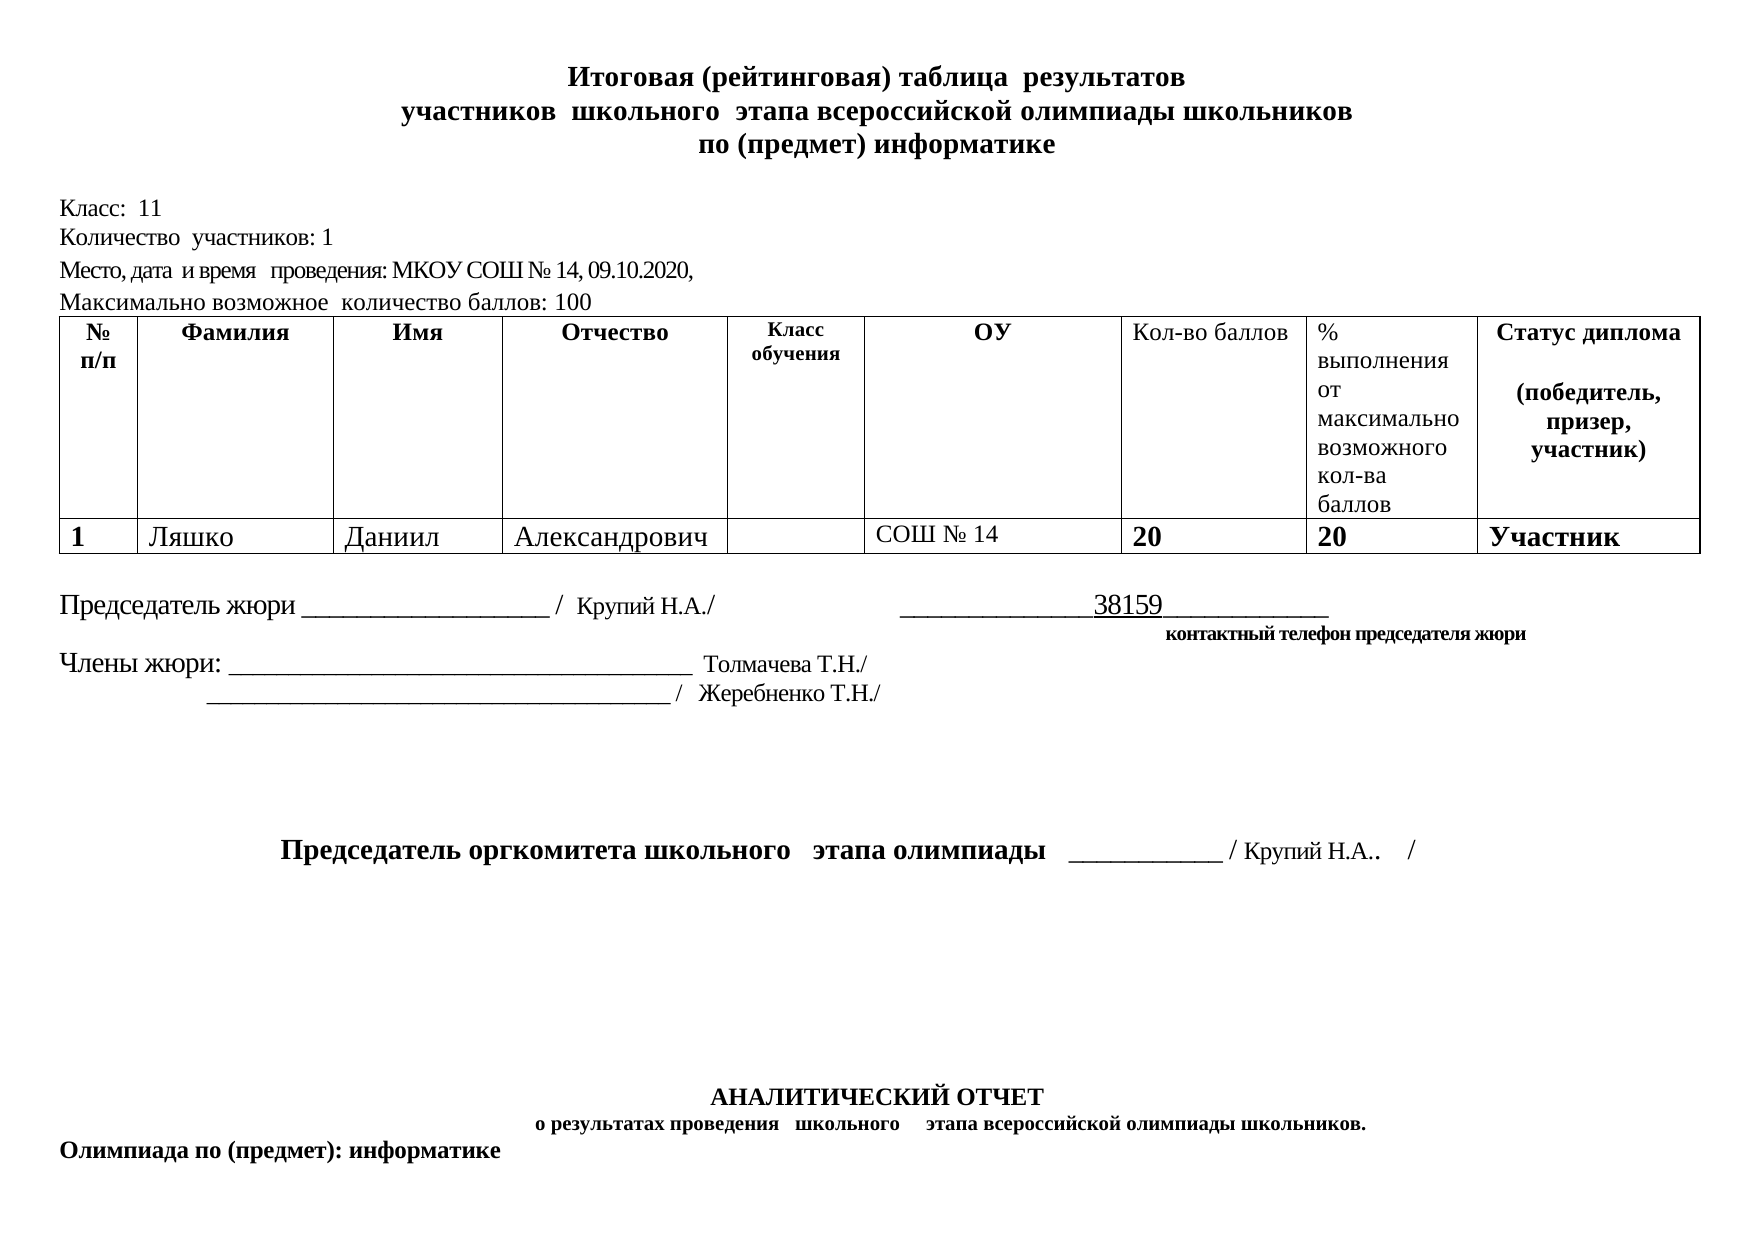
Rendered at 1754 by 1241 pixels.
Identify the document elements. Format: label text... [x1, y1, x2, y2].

text Члены жюри: _______________________________________ Толмачева Т.Н./ [59, 645, 1695, 678]
text Максимально возможное количество баллов: 100 [59, 287, 1695, 316]
text АНАЛИТИЧЕСКИЙ ОТЧЕТ [59, 1082, 1695, 1111]
text контактный телефон председателя жюри [59, 621, 1695, 645]
text Итоговая (рейтинговая) таблица результатов [59, 59, 1695, 93]
text Количество участников: 1 [59, 222, 1695, 251]
table_header Статус диплома (победитель, призер, участник) [1478, 317, 1699, 518]
text Класс: 11 [59, 193, 1695, 222]
text _______________________________________ / Жеребненко Т.Н./ [59, 678, 1695, 707]
text по (предмет) информатике [59, 126, 1695, 160]
table_cell Даниил [334, 519, 502, 553]
table_cell Ляшко [138, 519, 333, 553]
text о результатах проведения школьного этапа всероссийской олимпиады школьников. [133, 1111, 1695, 1135]
table_cell Александрович [503, 519, 727, 553]
text участников школьного этапа всероссийской олимпиады школьников [59, 93, 1695, 126]
table_header Имя [334, 317, 502, 518]
table_cell 1 [60, 519, 137, 553]
text Олимпиада по (предмет): информатике [59, 1135, 1695, 1163]
table_header Класс обучения [728, 317, 864, 518]
table_header % выполнения от максимально возможного кол-ва баллов [1307, 317, 1477, 518]
table_header № п/п [60, 317, 137, 518]
table_header Отчество [503, 317, 727, 518]
table_cell Участник [1478, 519, 1699, 553]
text Председатель жюри __________________ / Крупий Н.А./ ______________38159____________ [59, 587, 1695, 621]
table_cell 20 [1122, 519, 1306, 553]
table_header Фамилия [138, 317, 333, 518]
text Место, дата и время проведения: МКОУ СОШ № 14, 09.10.2020, [59, 251, 1695, 286]
text Председатель оргкомитета школьного этапа олимпиады ___________ / Крупий Н.А.. / [280, 832, 1672, 866]
table_cell [728, 519, 864, 553]
table_header Кол-во баллов [1122, 317, 1306, 518]
table_cell СОШ № 14 [865, 519, 1121, 553]
table_cell 20 [1307, 519, 1477, 553]
table_header ОУ [865, 317, 1121, 518]
